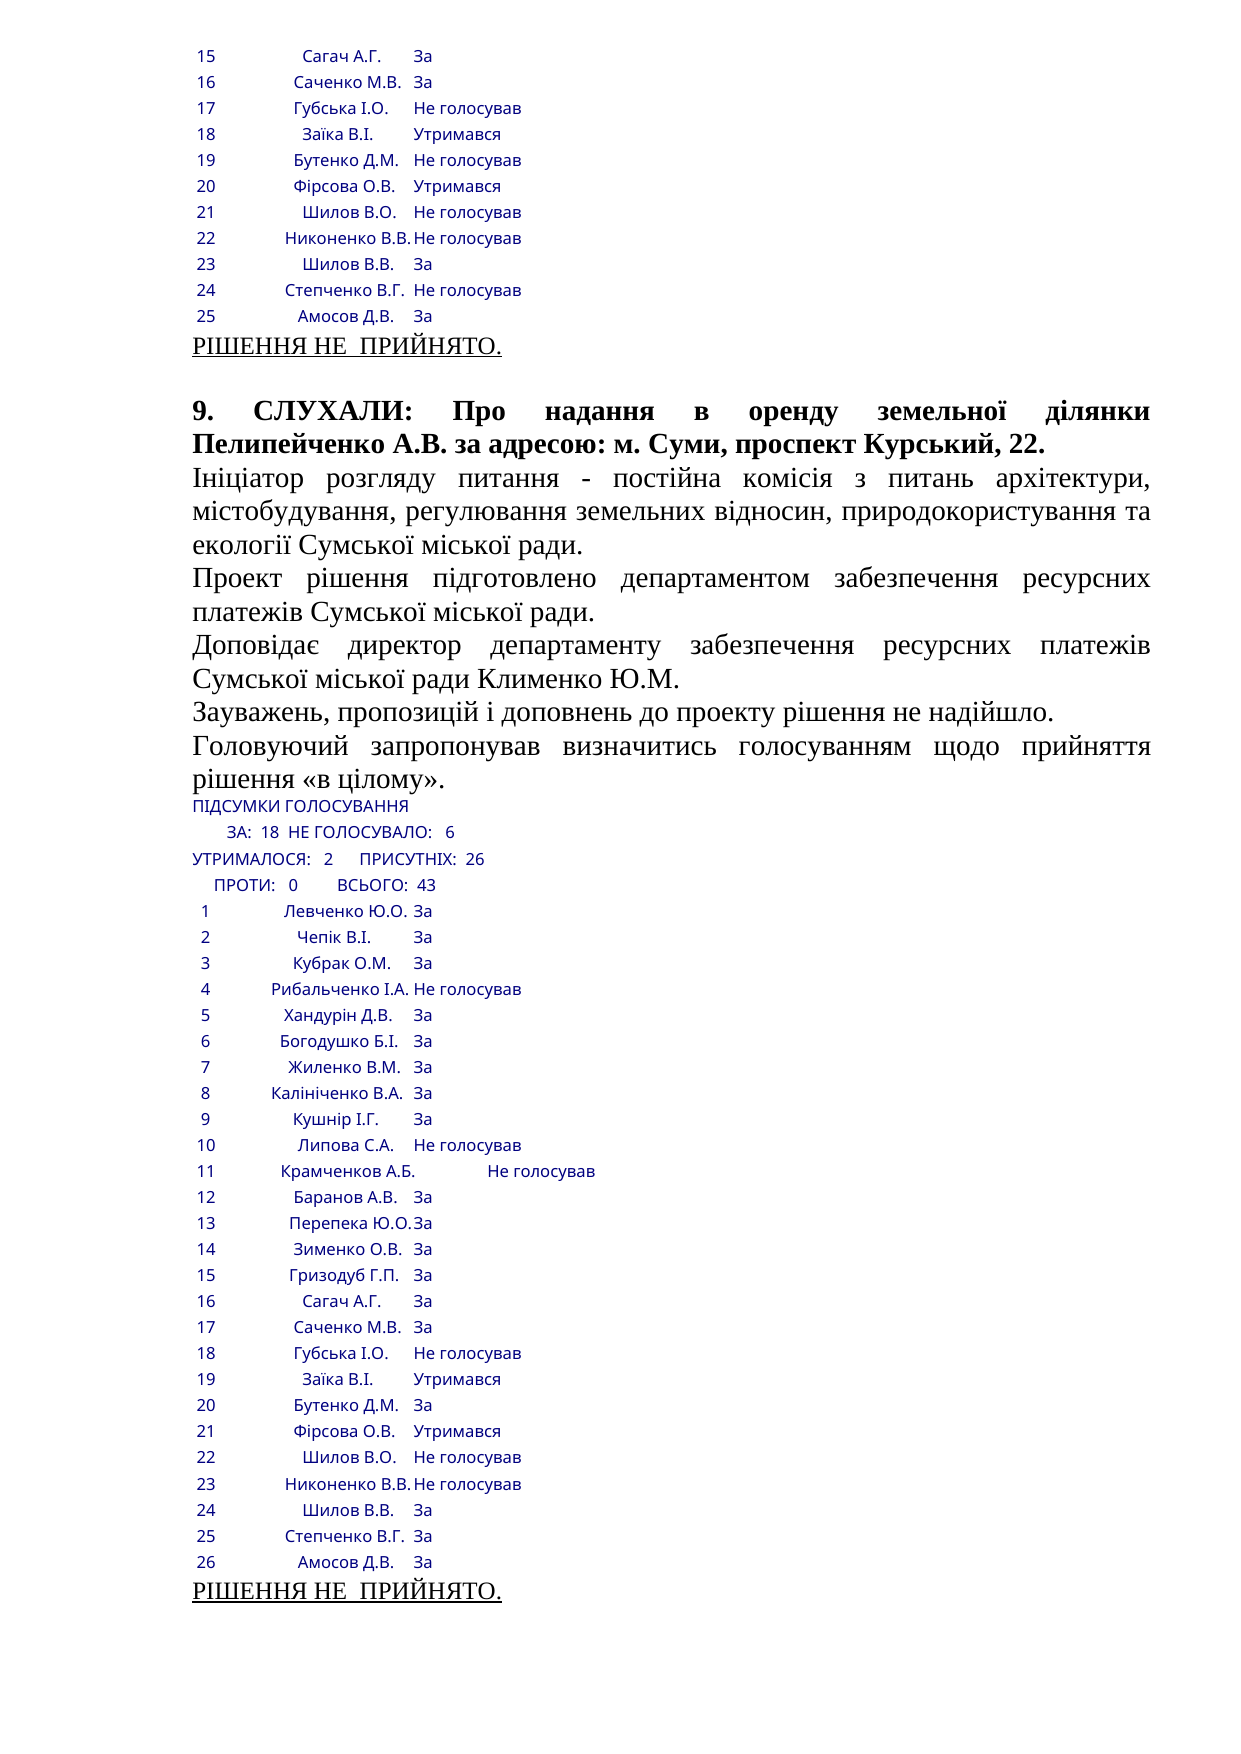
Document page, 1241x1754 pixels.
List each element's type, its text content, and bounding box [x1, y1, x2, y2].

text 19 Бутенко Д.М. Не голосував [192, 148, 1152, 171]
text 3 Кубрак О.М. За [192, 951, 1152, 974]
text 25 Степченко В.Г. За [192, 1524, 1152, 1547]
text 23 Шилов В.В. За [192, 253, 1152, 275]
text 24 Шилов В.В. За [192, 1498, 1152, 1521]
text 15 Сагач А.Г. За [192, 44, 1152, 67]
text Ініціатор розгляду питання - постійна комісія з питань архітектури, містобудування, регулювання земельних відносин, природокористування та екології Сумської міської ради. [192, 460, 1152, 560]
text 15 Гризодуб Г.П. За [192, 1264, 1152, 1287]
text 13 Перепека Ю.О. За [192, 1212, 1152, 1234]
text 20 Фірсова О.В. Утримався [192, 174, 1152, 197]
text 19 Заїка В.І. Утримався [192, 1368, 1152, 1391]
text ЗА: 18 НЕ ГОЛОСУВАЛО: 6 [192, 821, 1152, 844]
text ПІДСУМКИ ГОЛОСУВАННЯ [192, 795, 1152, 818]
text Доповідає директор департаменту забезпечення ресурсних платежів Сумської міської ради Клименко Ю.М. [192, 627, 1152, 694]
text 9. СЛУХАЛИ: Про надання в оренду земельної ділянки Пелипейченко А.В. за адресою: м. Суми, проспект Курський, 22. [192, 393, 1152, 460]
text РІШЕННЯ НЕ ПРИЙНЯТО. [192, 1576, 1152, 1605]
text 11 Крамченков А.Б. Не голосував [192, 1160, 1152, 1182]
text 21 Шилов В.О. Не голосував [192, 201, 1152, 223]
text 7 Жиленко В.М. За [192, 1056, 1152, 1078]
text 8 Калініченко В.А. За [192, 1082, 1152, 1104]
text 16 Саченко М.В. За [192, 70, 1152, 93]
text ПРОТИ: 0 ВСЬОГО: 43 [192, 873, 1152, 896]
text 22 Шилов В.О. Не голосував [192, 1446, 1152, 1469]
text Головуючий запропонував визначитись голосуванням щодо прийняття рішення «в цілому». [192, 728, 1152, 795]
text 2 Чепік В.І. За [192, 925, 1152, 948]
text УТРИМАЛОСЯ: 2 ПРИСУТНІХ: 26 [192, 847, 1152, 870]
text 18 Губська І.О. Не голосував [192, 1342, 1152, 1365]
text 4 Рибальченко І.А. Не голосував [192, 977, 1152, 1000]
text 18 Заїка В.І. Утримався [192, 122, 1152, 145]
text 17 Губська І.О. Не голосував [192, 96, 1152, 119]
text 25 Амосов Д.В. За [192, 305, 1152, 327]
text РІШЕННЯ НЕ ПРИЙНЯТО. [192, 331, 1152, 359]
text 17 Саченко М.В. За [192, 1316, 1152, 1339]
text 5 Хандурін Д.В. За [192, 1003, 1152, 1026]
text 26 Амосов Д.В. За [192, 1550, 1152, 1573]
text 22 Никоненко В.В. Не голосував [192, 227, 1152, 249]
text 10 Липова С.А. Не голосував [192, 1134, 1152, 1156]
text Зауважень, пропозицій і доповнень до проекту рішення не надійшло. [192, 694, 1152, 728]
text 9 Кушнір І.Г. За [192, 1108, 1152, 1130]
text 23 Никоненко В.В. Не голосував [192, 1472, 1152, 1495]
text Проект рішення підготовлено департаментом забезпечення ресурсних платежів Сумської міської ради. [192, 560, 1152, 627]
text 21 Фірсова О.В. Утримався [192, 1420, 1152, 1443]
text 14 Зименко О.В. За [192, 1238, 1152, 1261]
text 12 Баранов А.В. За [192, 1186, 1152, 1208]
text 6 Богодушко Б.І. За [192, 1029, 1152, 1052]
text 24 Степченко В.Г. Не голосував [192, 279, 1152, 301]
text 16 Сагач А.Г. За [192, 1290, 1152, 1313]
text 1 Левченко Ю.О. За [192, 899, 1152, 922]
text 20 Бутенко Д.М. За [192, 1394, 1152, 1417]
